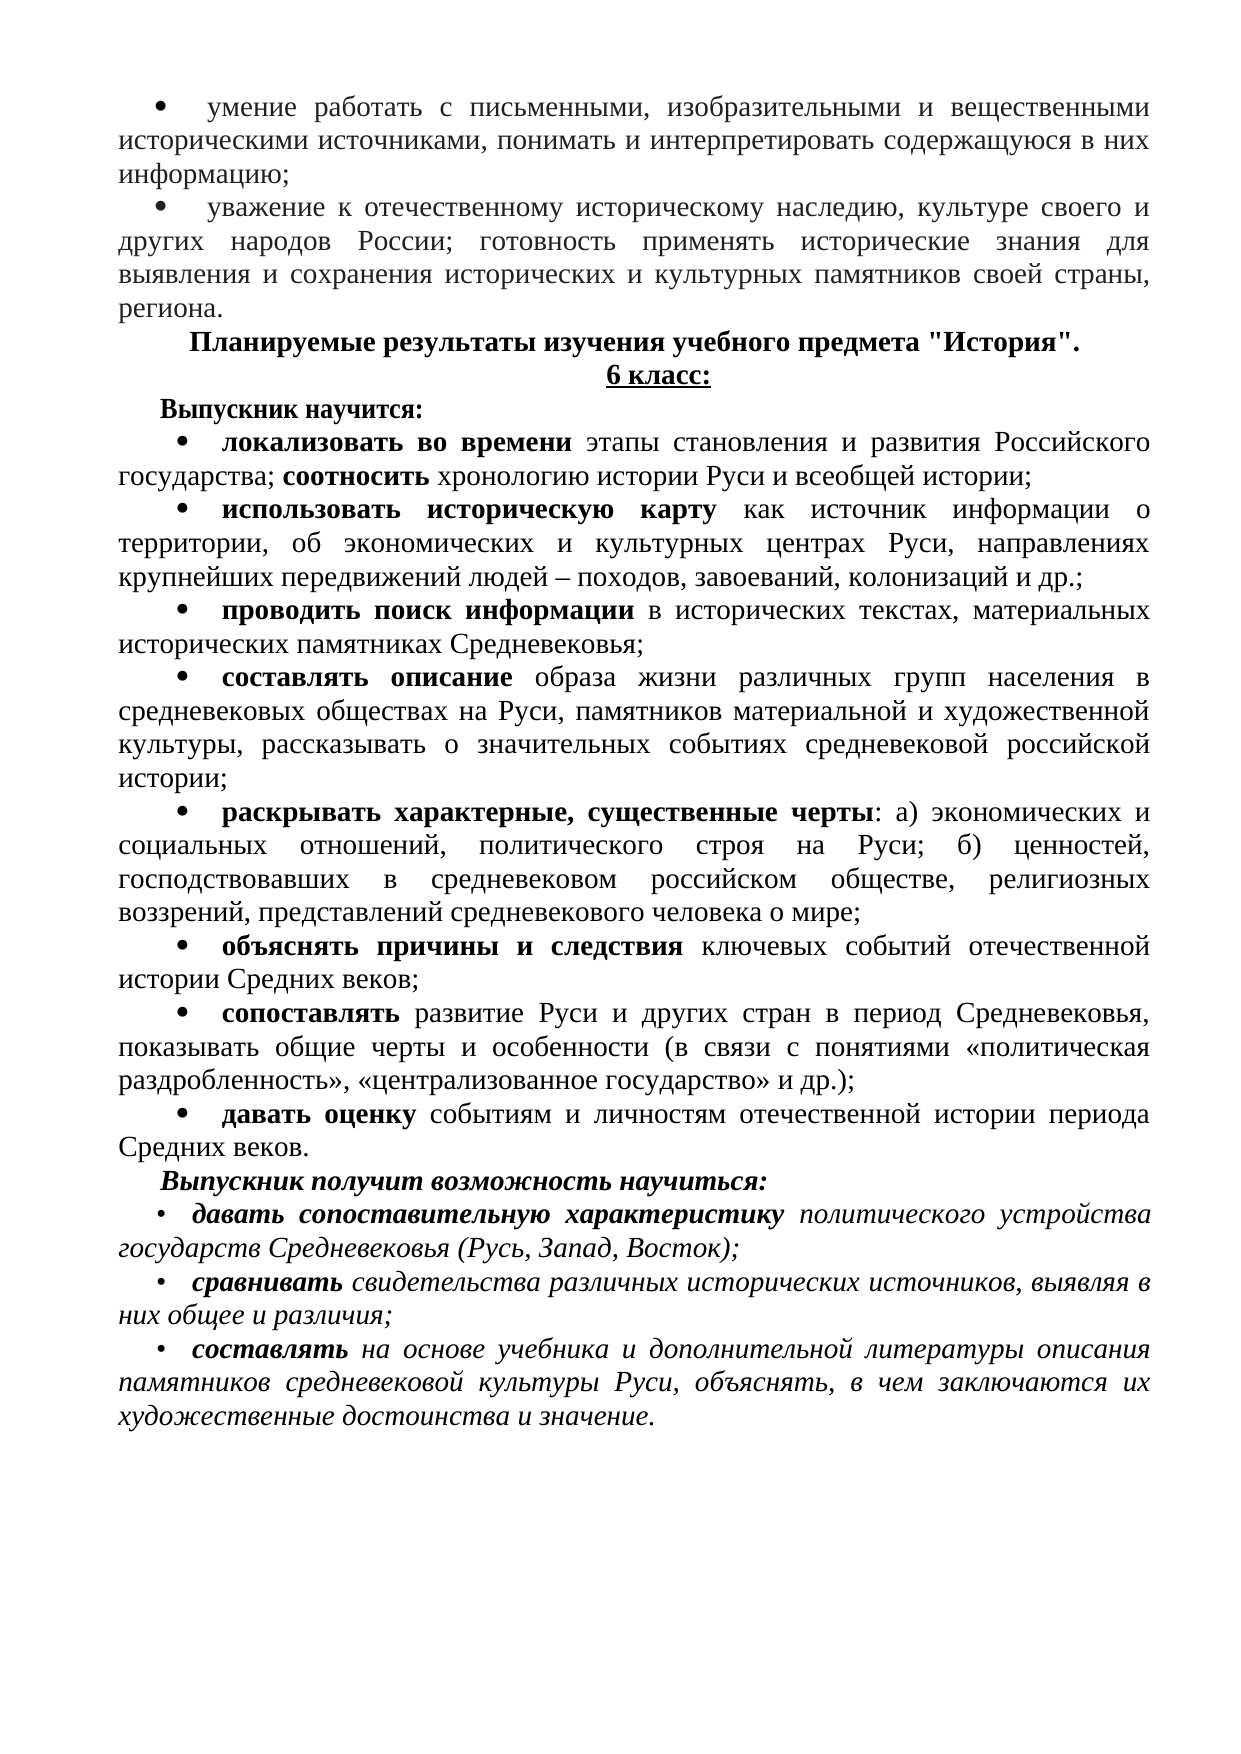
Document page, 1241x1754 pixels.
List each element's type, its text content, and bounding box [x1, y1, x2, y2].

subtitle Выпускник научится: [160, 391, 1058, 424]
subtitle Выпускник получит возможность научиться: [160, 1163, 1058, 1197]
text 6 класс: [118, 357, 1152, 391]
list объяснять причины и следствия ключевых событий отечественной истории Средних веков; [118, 928, 1151, 995]
list составлять на основе учебника и дополнительной литературы описания памятников средневековой культуры Руси, объяснять, в чем заключаются их художественные достоинства и значение. [118, 1331, 1152, 1431]
list умение работать с письменными, изобразительными и вещественными историческими источниками, понимать и интерпретировать содержащуюся в них информацию; [118, 89, 1151, 189]
list сравнивать свидетельства различных исторических источников, выявляя в них общее и различия; [118, 1264, 1152, 1331]
list использовать историческую карту как источник информации о территории, об экономических и культурных центрах Руси, направлениях крупнейших передвижений людей – походов, завоеваний, колонизаций и др.; [118, 491, 1151, 592]
list составлять описание образа жизни различных групп населения в средневековых обществах на Руси, памятников материальной и художественной культуры, рассказывать о значительных событиях средневековой российской истории; [118, 659, 1151, 794]
list давать сопоставительную характеристику политического устройства государств Средневековья (Русь, Запад, Восток); [118, 1197, 1152, 1264]
text Планируемые результаты изучения учебного предмета "История". [118, 324, 1152, 357]
list сопоставлять развитие Руси и других стран в период Средневековья, показывать общие черты и особенности (в связи с понятиями «политическая раздробленность», «централизованное государство» и др.); [118, 995, 1151, 1096]
list проводить поиск информации в исторических текстах, материальных исторических памятниках Средневековья; [118, 592, 1151, 659]
list локализовать во времени этапы становления и развития Российского государства; соотносить хронологию истории Руси и всеобщей истории; [118, 424, 1151, 491]
list давать оценку событиям и личностям отечественной истории периода Средних веков. [118, 1096, 1151, 1163]
list раскрывать характерные, существенные черты: а) экономических и социальных отношений, политического строя на Руси; б) ценностей, господствовавших в средневековом российском обществе, религиозных воззрений, представлений средневекового человека о мире; [118, 794, 1151, 928]
list уважение к отечественному историческому наследию, культуре своего и других народов России; готовность применять исторические знания для выявления и сохранения исторических и культурных памятников своей страны, региона. [118, 189, 1151, 324]
